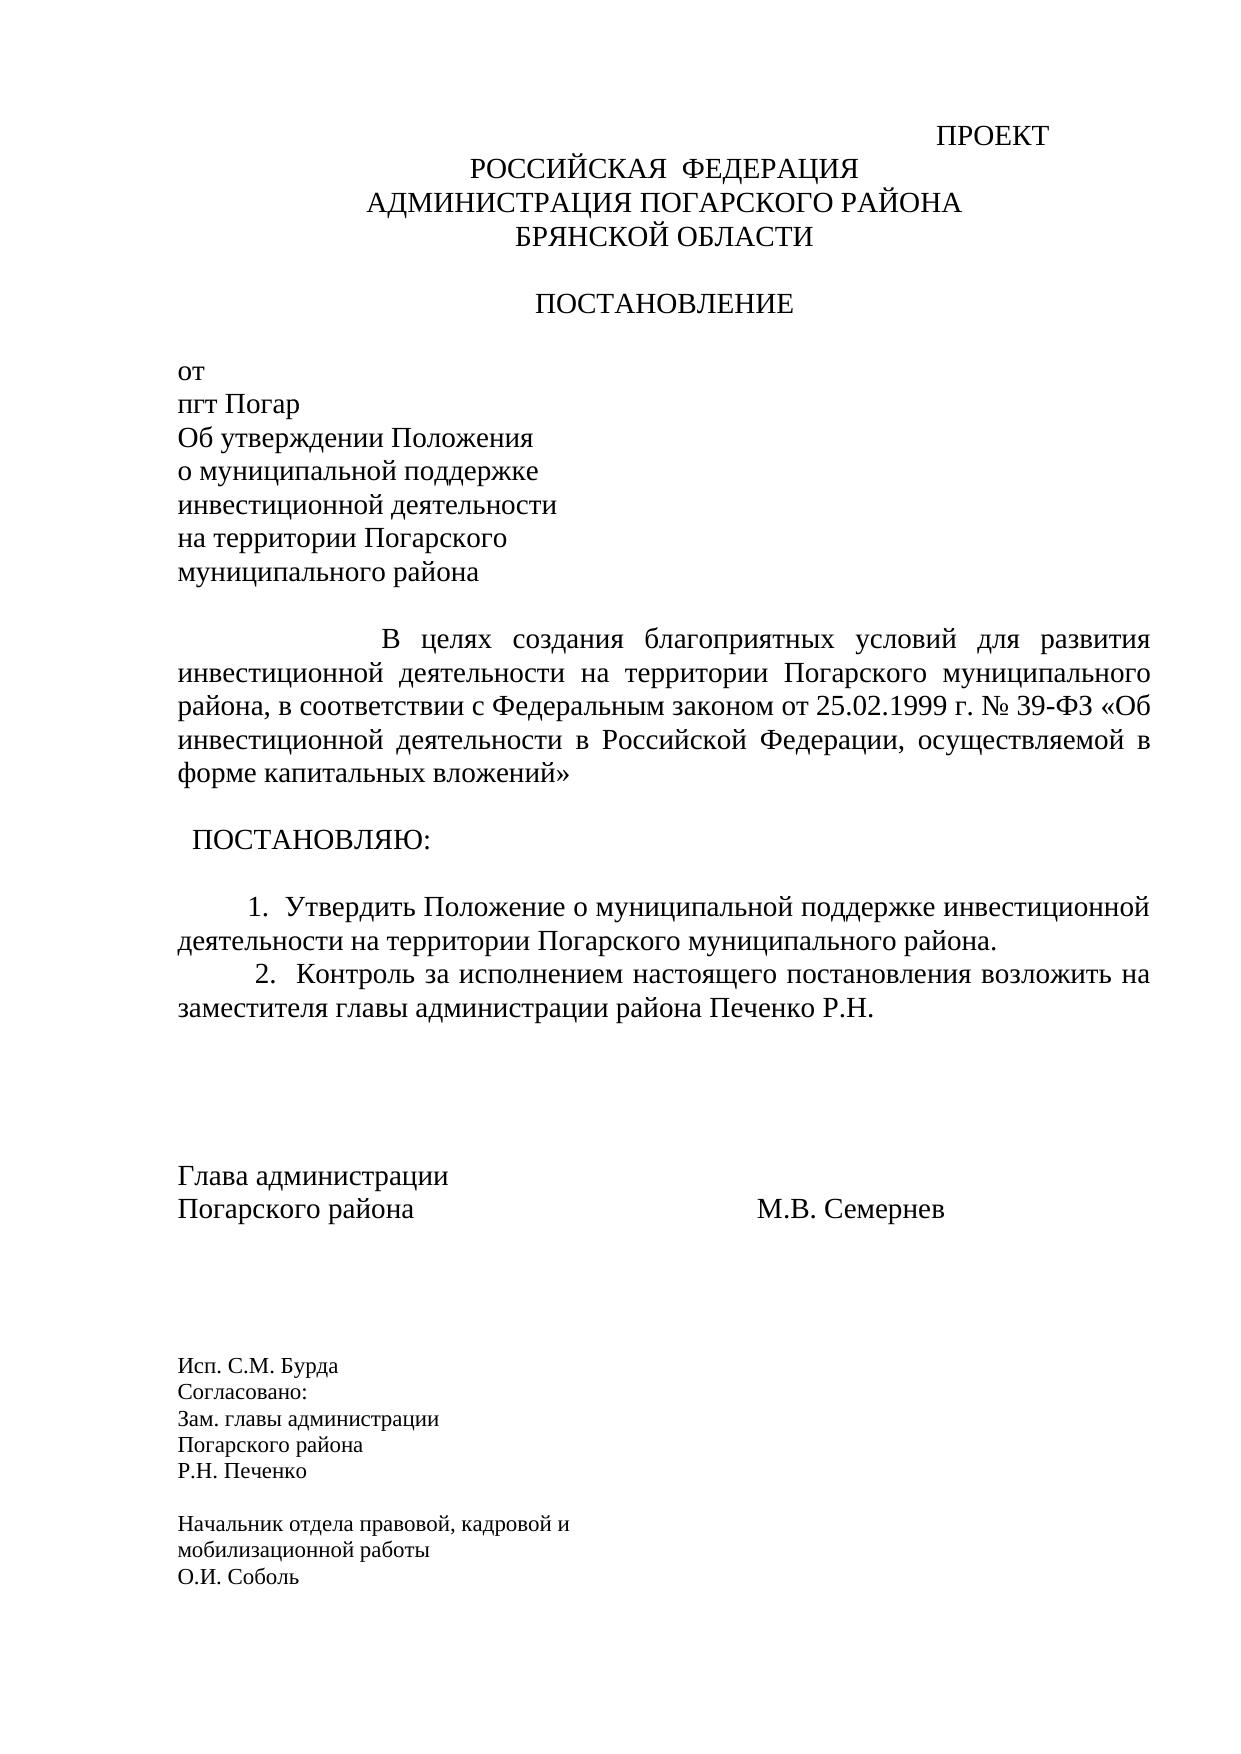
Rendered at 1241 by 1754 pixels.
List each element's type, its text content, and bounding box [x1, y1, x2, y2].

text Глава администрации [177, 1158, 1152, 1191]
text муниципального района [177, 554, 1152, 588]
text Об утверждении Положения [177, 420, 1152, 453]
title пгт Погар [177, 386, 1152, 420]
title от [177, 353, 1152, 386]
text Зам. главы администрации [177, 1405, 1152, 1431]
text Исп. С.М. Бурда [177, 1352, 1152, 1378]
text ПРОЕКТ [177, 118, 1152, 152]
text на территории Погарского [177, 521, 1152, 554]
text ПОСТАНОВЛЕНИЕ [177, 286, 1152, 319]
text мобилизационной работы [177, 1536, 1152, 1563]
text В целях создания благоприятных условий для развития инвестиционной деятельности на территории Погарского муниципального района, в соответствии с Федеральным законом от 25.02.1999 г. № 39-ФЗ «Об инвестиционной деятельности в Российской Федерации, осуществляемой в форме капитальных вложений» [177, 621, 1152, 789]
text 1. Утвердить Положение о муниципальной поддержке инвестиционной деятельности на территории Погарского муниципального района. [177, 889, 1152, 957]
text БРЯНСКОЙ ОБЛАСТИ [177, 219, 1152, 252]
text О.И. Соболь [177, 1563, 1152, 1589]
text РОССИЙСКАЯ ФЕДЕРАЦИЯ [177, 152, 1152, 185]
text АДМИНИСТРАЦИЯ ПОГАРСКОГО РАЙОНА [177, 185, 1152, 219]
text Р.Н. Печенко [177, 1457, 1152, 1484]
text Погарского района М.В. Семернев [177, 1191, 1152, 1225]
text ПОСТАНОВЛЯЮ: [177, 822, 1152, 856]
text Погарского района [177, 1431, 1152, 1457]
text Начальник отдела правовой, кадровой и [177, 1510, 1152, 1536]
text 2. Контроль за исполнением настоящего постановления возложить на заместителя главы администрации района Печенко Р.Н. [177, 957, 1152, 1024]
text Согласовано: [177, 1378, 1152, 1405]
text о муниципальной поддержке [177, 453, 1152, 487]
text инвестиционной деятельности [177, 487, 1152, 521]
